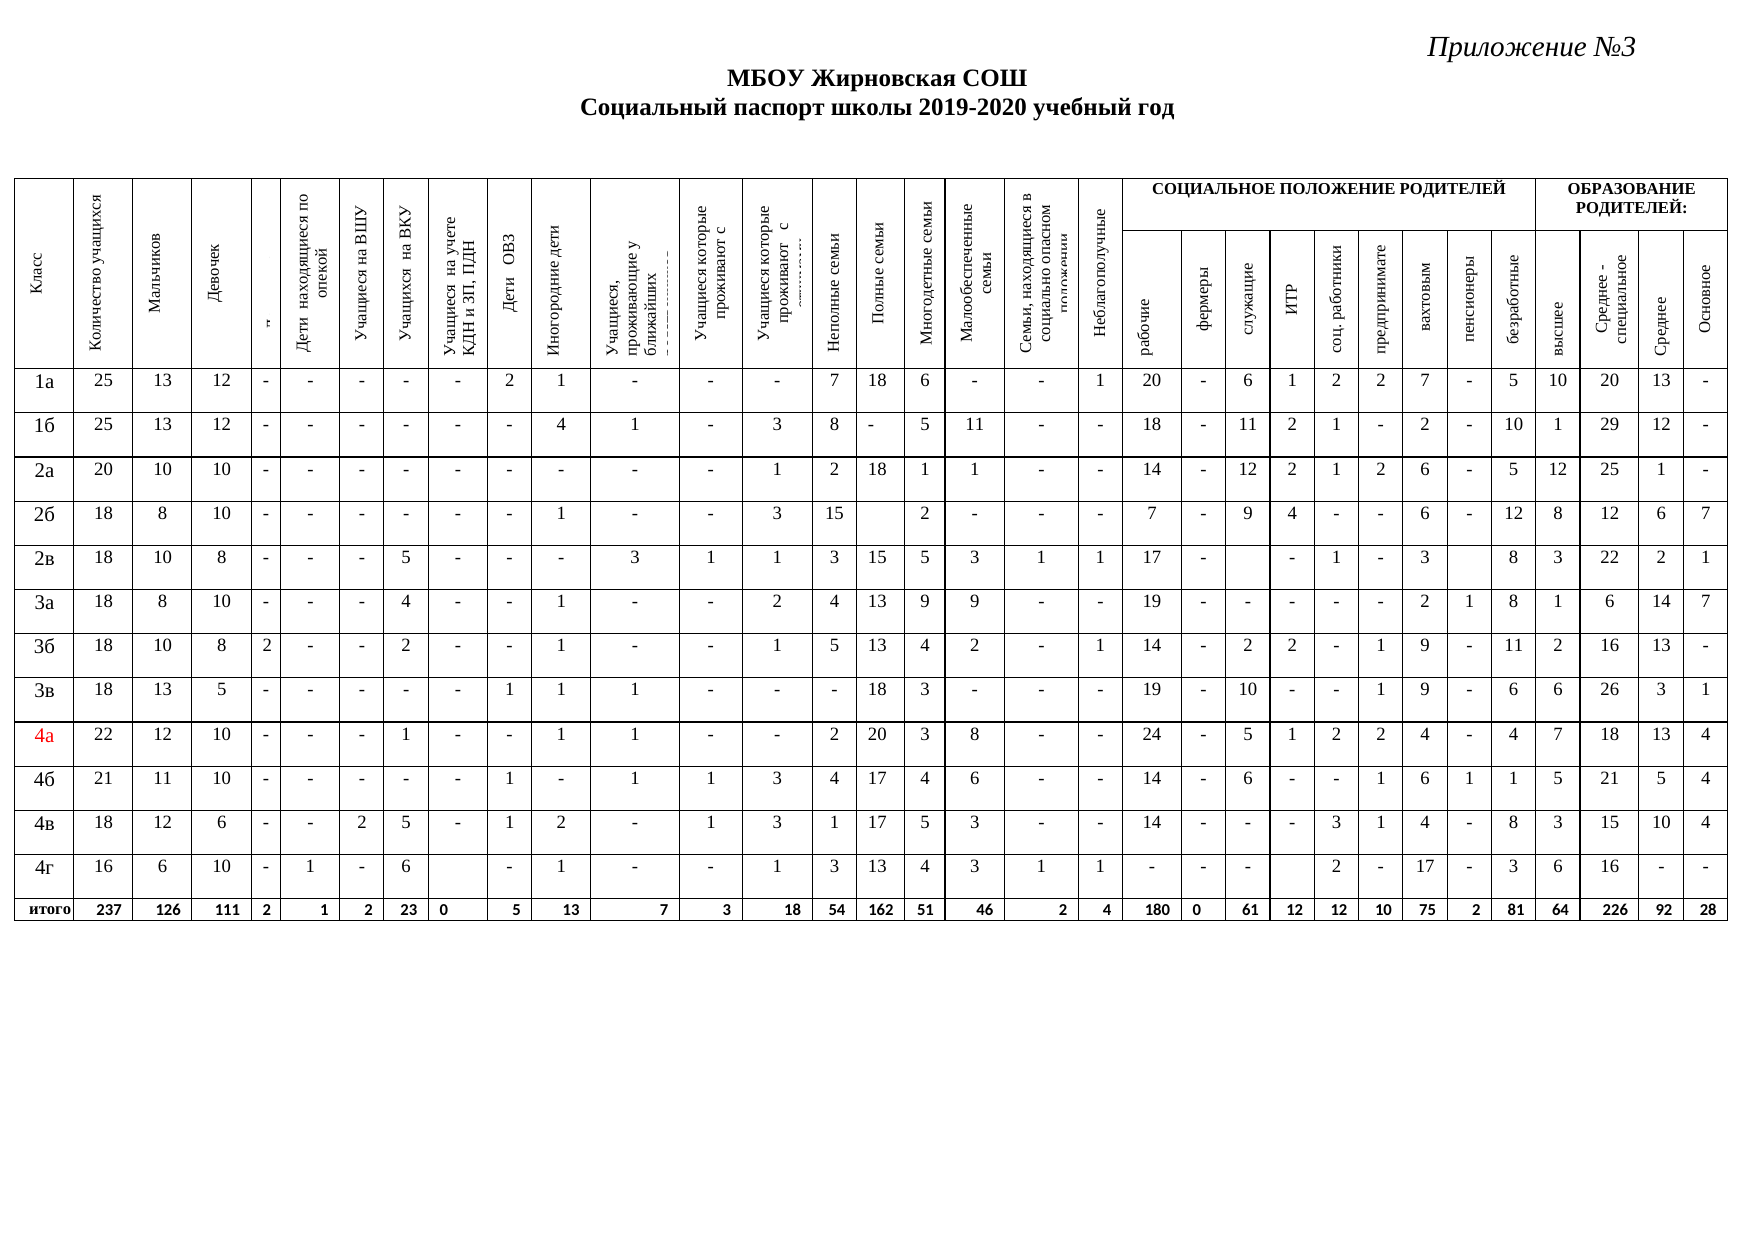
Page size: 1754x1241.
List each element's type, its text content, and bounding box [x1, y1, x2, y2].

table_cell 6 [133, 855, 191, 898]
table_cell - [680, 678, 742, 721]
table_cell - [488, 458, 531, 501]
table_cell 6 [1536, 678, 1579, 721]
table_cell 7 [1123, 502, 1181, 545]
table_cell - [488, 634, 531, 677]
table_cell 13 [133, 413, 191, 456]
table_cell [1226, 546, 1269, 589]
table_cell 64 [1536, 899, 1579, 919]
table_cell служащие [1226, 231, 1269, 368]
table_cell 8 [192, 546, 251, 589]
table_cell - [488, 502, 531, 545]
table_cell 1 [1492, 767, 1535, 810]
table_cell - [488, 590, 531, 633]
table_cell - [1005, 811, 1078, 854]
table_cell - [1271, 678, 1314, 721]
table_cell - [1005, 678, 1078, 721]
table_cell 2 [813, 723, 856, 766]
table_cell 1 [591, 413, 679, 456]
table_cell 1 [813, 811, 856, 854]
table_cell - [857, 413, 904, 456]
table_cell Основное общее [1684, 231, 1727, 368]
table_header Учащиеся на ВШУ [340, 179, 383, 368]
table_cell 7 [591, 899, 679, 919]
table_cell 3 [591, 546, 679, 589]
table_cell 9 [1226, 502, 1269, 545]
table_cell 18 [743, 899, 812, 919]
table_cell - [591, 458, 679, 501]
table_cell 7 [813, 369, 856, 412]
table_header Учащиеся которые проживают с мачехами [680, 179, 742, 368]
table_cell - [252, 811, 280, 854]
table_cell 4б [15, 767, 73, 810]
table_header Семьи, находящиеся в социально опасном положении [1005, 179, 1078, 368]
table_cell 1 [488, 811, 531, 854]
table_cell 14 [1123, 634, 1181, 677]
table_cell - [1182, 502, 1225, 545]
table_cell 18 [1123, 413, 1181, 456]
table_cell - [1226, 811, 1269, 854]
table_cell - [591, 590, 679, 633]
table_cell 4 [384, 590, 428, 633]
table_cell 5 [905, 811, 944, 854]
table_cell 1 [1005, 546, 1078, 589]
table_cell - [680, 458, 742, 501]
table_cell - [1005, 590, 1078, 633]
table_cell 5 [488, 899, 531, 919]
table_cell 4а [15, 723, 73, 766]
table_cell 14 [1123, 811, 1181, 854]
table_cell 46 [946, 899, 1004, 919]
table_cell 6 [1226, 369, 1269, 412]
table_cell 21 [74, 767, 132, 810]
table_cell 126 [133, 899, 191, 919]
table_cell 3 [1403, 546, 1447, 589]
table_cell итого [15, 899, 73, 919]
table_cell - [281, 634, 339, 677]
table_cell - [340, 678, 383, 721]
table_header Иногородние дети [532, 179, 590, 368]
table_header Неблагополучные семьи [1079, 179, 1122, 368]
table_cell - [591, 855, 679, 898]
table_cell - [429, 767, 487, 810]
table_cell - [281, 458, 339, 501]
table_cell 3 [743, 811, 812, 854]
table_cell 1 [743, 855, 812, 898]
table_cell 5 [192, 678, 251, 721]
table_cell 14 [1123, 458, 1181, 501]
table_cell - [1182, 458, 1225, 501]
table_cell 1 [1315, 413, 1358, 456]
table_cell - [429, 723, 487, 766]
table_cell 18 [1581, 723, 1638, 766]
table_cell - [1182, 369, 1225, 412]
table_cell - [591, 502, 679, 545]
table_cell - [384, 413, 428, 456]
table_cell 2 [1315, 369, 1358, 412]
table_cell - [680, 369, 742, 412]
table_cell 6 [1403, 458, 1447, 501]
table_cell - [340, 590, 383, 633]
table_cell 2б [15, 502, 73, 545]
table_cell - [1448, 413, 1491, 456]
table_cell - [1684, 855, 1727, 898]
table_cell - [281, 369, 339, 412]
table_cell - [1359, 855, 1402, 898]
table_cell - [743, 678, 812, 721]
table_cell 9 [905, 590, 944, 633]
table_cell - [1005, 767, 1078, 810]
table_cell 18 [74, 546, 132, 589]
table_cell 8 [192, 634, 251, 677]
table_cell 1 [680, 811, 742, 854]
table_cell 4 [1684, 723, 1727, 766]
table_cell - [1448, 855, 1491, 898]
table_cell 2 [946, 634, 1004, 677]
table_cell 237 [74, 899, 132, 919]
table_cell 4 [1403, 723, 1447, 766]
table_cell 25 [1581, 458, 1638, 501]
table_cell - [1448, 369, 1491, 412]
table_header СОЦИАЛЬНОЕ ПОЛОЖЕНИЕ РОДИТЕЛЕЙ [1123, 179, 1535, 230]
table_cell 22 [74, 723, 132, 766]
table_cell 12 [192, 413, 251, 456]
table_cell 1 [1271, 369, 1314, 412]
table_cell 4 [1403, 811, 1447, 854]
table_header Дети ОВЗ [488, 179, 531, 368]
table_cell 10 [1492, 413, 1535, 456]
table_cell - [591, 634, 679, 677]
table_cell 13 [857, 634, 904, 677]
table_cell - [340, 502, 383, 545]
table_cell 2 [1315, 855, 1358, 898]
table_cell 19 [1123, 678, 1181, 721]
table_cell 1 [1639, 458, 1683, 501]
table_cell - [252, 767, 280, 810]
table_cell 18 [74, 634, 132, 677]
table_cell 10 [1226, 678, 1269, 721]
table_cell - [946, 502, 1004, 545]
table_cell 4 [905, 855, 944, 898]
table_cell 16 [1581, 855, 1638, 898]
table_cell - [384, 767, 428, 810]
table_cell 4 [1492, 723, 1535, 766]
table_cell 1 [532, 369, 590, 412]
table_cell 3 [1536, 546, 1579, 589]
table_cell 17 [857, 811, 904, 854]
table_cell 1 [1359, 678, 1402, 721]
table_cell 4 [813, 767, 856, 810]
table_cell 18 [857, 458, 904, 501]
table_cell - [281, 767, 339, 810]
table_cell - [281, 723, 339, 766]
table_cell 18 [857, 678, 904, 721]
table_cell - [281, 546, 339, 589]
table_cell 1 [591, 767, 679, 810]
table_cell 25 [74, 369, 132, 412]
table_cell - [340, 855, 383, 898]
table_cell 2 [1639, 546, 1683, 589]
table_cell 20 [1581, 369, 1638, 412]
table_cell - [281, 678, 339, 721]
text Социальный паспорт школы 2019-2020 учебный год [118, 92, 1636, 121]
table_cell 2в [15, 546, 73, 589]
table_cell - [680, 634, 742, 677]
table_cell 13 [532, 899, 590, 919]
table_cell 1 [488, 678, 531, 721]
table_cell - [1271, 767, 1314, 810]
table_cell 17 [1403, 855, 1447, 898]
table_cell - [591, 811, 679, 854]
table_cell 4в [15, 811, 73, 854]
table_cell 1 [680, 767, 742, 810]
table_header Девочек [192, 179, 251, 368]
table_cell 1 [532, 634, 590, 677]
table_cell 18 [74, 590, 132, 633]
table_cell 8 [133, 502, 191, 545]
table_cell 3б [15, 634, 73, 677]
table_cell пенсионеры [1448, 231, 1491, 368]
table_cell 5 [1492, 369, 1535, 412]
table_cell 18 [74, 678, 132, 721]
table_cell - [1182, 413, 1225, 456]
table_cell 1 [1536, 413, 1579, 456]
table_cell 6 [905, 369, 944, 412]
table_cell 2 [1226, 634, 1269, 677]
table_cell 1 [743, 458, 812, 501]
table_cell - [1271, 811, 1314, 854]
table_cell 13 [857, 590, 904, 633]
table_cell - [1079, 811, 1122, 854]
table_cell 4 [905, 767, 944, 810]
table_cell 6 [1536, 855, 1579, 898]
table_cell - [680, 502, 742, 545]
table_cell 1 [281, 855, 339, 898]
table_header Многодетные семьи [905, 179, 944, 368]
table_cell - [340, 767, 383, 810]
table_cell 1 [488, 767, 531, 810]
table_cell 15 [1581, 811, 1638, 854]
table_cell 10 [192, 502, 251, 545]
table_header Мальчиков [133, 179, 191, 368]
table_cell 2 [252, 899, 280, 919]
table_cell 8 [813, 413, 856, 456]
table_cell 4 [905, 634, 944, 677]
table_cell - [281, 502, 339, 545]
table_cell - [488, 413, 531, 456]
table_cell - [1182, 855, 1225, 898]
table_cell 2 [905, 502, 944, 545]
table_cell 1 [1079, 634, 1122, 677]
table_cell 6 [1403, 767, 1447, 810]
table_cell 12 [133, 723, 191, 766]
table_cell - [429, 590, 487, 633]
table_cell 4 [1271, 502, 1314, 545]
table_cell 9 [1403, 678, 1447, 721]
table_cell 3 [680, 899, 742, 919]
table_cell 1 [384, 723, 428, 766]
table_cell - [252, 413, 280, 456]
table_cell 5 [1536, 767, 1579, 810]
table_cell - [1182, 767, 1225, 810]
table_cell 22 [1581, 546, 1638, 589]
table_cell - [429, 678, 487, 721]
table_cell 2 [1403, 413, 1447, 456]
table_cell 2 [340, 811, 383, 854]
table_cell 13 [133, 369, 191, 412]
table_cell - [743, 723, 812, 766]
table_cell 54 [813, 899, 856, 919]
table_cell [1271, 855, 1314, 898]
table_header Полные семьи [857, 179, 904, 368]
table_cell - [429, 502, 487, 545]
table_cell 1 [946, 458, 1004, 501]
table_header Дети находящиеся по опекой [281, 179, 339, 368]
table_cell 4 [1079, 899, 1122, 919]
table_cell 1 [1359, 634, 1402, 677]
table_cell 11 [1226, 413, 1269, 456]
table_cell 14 [1639, 590, 1683, 633]
table_cell - [384, 369, 428, 412]
table_cell 4г [15, 855, 73, 898]
table_cell 18 [857, 369, 904, 412]
table_cell 0 [429, 899, 487, 919]
table_cell 75 [1403, 899, 1447, 919]
table_cell 3 [1536, 811, 1579, 854]
table_cell - [1005, 634, 1078, 677]
table_cell 12 [1271, 899, 1314, 919]
table_cell 15 [857, 546, 904, 589]
table_cell 10 [1359, 899, 1402, 919]
table_cell - [1448, 458, 1491, 501]
table_cell - [252, 855, 280, 898]
table_cell - [429, 811, 487, 854]
table_cell - [1005, 723, 1078, 766]
table_cell 20 [1123, 369, 1181, 412]
table_cell 4 [813, 590, 856, 633]
table_cell - [1684, 413, 1727, 456]
table_cell 1 [1448, 590, 1491, 633]
table_cell - [252, 678, 280, 721]
table_cell 19 [1123, 590, 1181, 633]
table_cell 5 [813, 634, 856, 677]
table_cell 29 [1581, 413, 1638, 456]
table_cell - [1271, 590, 1314, 633]
table_cell - [1448, 634, 1491, 677]
table_cell 8 [946, 723, 1004, 766]
table_cell 2а [15, 458, 73, 501]
table_cell 1 [1359, 767, 1402, 810]
table_cell - [680, 855, 742, 898]
table_cell - [1639, 855, 1683, 898]
table_cell 7 [1536, 723, 1579, 766]
table_cell 2 [1359, 723, 1402, 766]
table_cell 1 [1271, 723, 1314, 766]
table_cell 7 [1684, 590, 1727, 633]
table_cell 1 [1079, 855, 1122, 898]
table_cell ИТР [1271, 231, 1314, 368]
table_cell [429, 855, 487, 898]
table_cell - [281, 590, 339, 633]
table_cell - [252, 546, 280, 589]
table_cell 2 [1448, 899, 1491, 919]
table_cell 2 [1403, 590, 1447, 633]
table_cell 3 [1315, 811, 1358, 854]
table_cell 3а [15, 590, 73, 633]
table_cell 17 [1123, 546, 1181, 589]
table_cell рабочие [1123, 231, 1181, 368]
table_cell 12 [1536, 458, 1579, 501]
table_cell - [488, 855, 531, 898]
table_cell 10 [133, 634, 191, 677]
table_cell 3 [905, 678, 944, 721]
table_cell - [340, 458, 383, 501]
table_header Количество учащихся [74, 179, 132, 368]
table_cell 10 [192, 590, 251, 633]
table_cell - [1079, 767, 1122, 810]
table_cell - [340, 413, 383, 456]
table_cell 1 [1359, 811, 1402, 854]
table_cell 26 [1581, 678, 1638, 721]
table_cell 12 [1639, 413, 1683, 456]
table_cell 8 [1536, 502, 1579, 545]
table_cell 1 [591, 723, 679, 766]
table_cell 2 [488, 369, 531, 412]
table_cell 11 [133, 767, 191, 810]
table_cell безработные [1492, 231, 1535, 368]
table_cell - [340, 546, 383, 589]
table_cell 12 [1315, 899, 1358, 919]
table_cell - [1079, 678, 1122, 721]
table_cell 1 [1448, 767, 1491, 810]
table_cell 12 [133, 811, 191, 854]
table_cell - [252, 723, 280, 766]
table_cell 180 [1123, 899, 1181, 919]
table_cell 162 [857, 899, 904, 919]
table_cell 2 [384, 634, 428, 677]
table_cell - [1079, 723, 1122, 766]
table_cell - [1448, 678, 1491, 721]
table_cell - [429, 458, 487, 501]
table_cell - [1315, 634, 1358, 677]
table_cell - [1315, 502, 1358, 545]
table_cell 3 [905, 723, 944, 766]
table_cell 4 [1684, 811, 1727, 854]
table_cell 18 [74, 502, 132, 545]
table_cell 3 [743, 767, 812, 810]
table_cell 8 [133, 590, 191, 633]
table_cell 13 [1639, 369, 1683, 412]
table_cell - [946, 678, 1004, 721]
table_cell - [1684, 634, 1727, 677]
table_cell 1 [1536, 590, 1579, 633]
table_cell 6 [1403, 502, 1447, 545]
table_cell 8 [1492, 546, 1535, 589]
table_cell 1 [905, 458, 944, 501]
table_cell - [1271, 546, 1314, 589]
table_cell Среднее - специальное [1581, 231, 1638, 368]
table_cell 7 [1403, 369, 1447, 412]
table_header Учащиеся на учете КДН и ЗП, ПДН [429, 179, 487, 368]
table_cell 2 [1005, 899, 1078, 919]
table_cell 5 [905, 413, 944, 456]
table_cell - [384, 678, 428, 721]
table_header Учащиеся, проживающие у ближайших родственников [591, 179, 679, 368]
table_cell 3 [813, 855, 856, 898]
table_cell 2 [813, 458, 856, 501]
table_cell 18 [74, 811, 132, 854]
table_cell 1 [1079, 546, 1122, 589]
table_cell 10 [1536, 369, 1579, 412]
table_cell - [1448, 502, 1491, 545]
table_header ОБРАЗОВАНИЕ РОДИТЕЛЕЙ: [1536, 179, 1727, 230]
table_cell - [1448, 723, 1491, 766]
table_cell - [1005, 413, 1078, 456]
table_cell 13 [1639, 634, 1683, 677]
table_cell 2 [743, 590, 812, 633]
table_cell 5- [857, 502, 904, 545]
table_cell 2 [1271, 634, 1314, 677]
table_header Дети инвалиды [252, 179, 280, 368]
table_cell 21 [1581, 767, 1638, 810]
table_cell 3в [15, 678, 73, 721]
table_cell 2 [1536, 634, 1579, 677]
table_cell - [1005, 369, 1078, 412]
table_cell 10 [192, 458, 251, 501]
table_header Малообеспеченные семьи [946, 179, 1004, 368]
table_cell 6 [384, 855, 428, 898]
table_cell - [252, 369, 280, 412]
table_cell - [680, 590, 742, 633]
table_cell 16 [74, 855, 132, 898]
table_cell 3 [946, 855, 1004, 898]
table_cell - [1359, 546, 1402, 589]
table_cell - [1123, 855, 1181, 898]
table_cell - [1079, 502, 1122, 545]
table_cell 1 [743, 634, 812, 677]
table_cell - [340, 723, 383, 766]
table_cell 23 [384, 899, 428, 919]
table_cell - [532, 458, 590, 501]
table_cell 1 [1315, 458, 1358, 501]
table_cell 3 [813, 546, 856, 589]
table_cell 8 [1492, 811, 1535, 854]
table_cell 5 [1639, 767, 1683, 810]
table_cell 20 [857, 723, 904, 766]
table_cell - [384, 458, 428, 501]
table_cell 1 [1005, 855, 1078, 898]
table_cell - [1684, 369, 1727, 412]
text МБОУ Жирновская СОШ [118, 63, 1636, 92]
table_cell 3 [1492, 855, 1535, 898]
table_cell 11 [1492, 634, 1535, 677]
table_cell 1 [532, 590, 590, 633]
table_cell - [1079, 413, 1122, 456]
table_cell 13 [133, 678, 191, 721]
table_cell 17 [857, 767, 904, 810]
table_cell - [1182, 590, 1225, 633]
table_cell - [1315, 767, 1358, 810]
table_cell - [488, 546, 531, 589]
table_cell 5 [1492, 458, 1535, 501]
table_cell 9 [946, 590, 1004, 633]
table_cell 10 [133, 546, 191, 589]
table_cell 5 [384, 546, 428, 589]
table_cell - [384, 502, 428, 545]
table_cell - [488, 723, 531, 766]
table_cell - [429, 369, 487, 412]
table_cell - [252, 590, 280, 633]
table_cell 10 [133, 458, 191, 501]
table_cell 1 [591, 678, 679, 721]
table_cell 0 [1182, 899, 1225, 919]
table_cell 6 [946, 767, 1004, 810]
table_cell - [1182, 546, 1225, 589]
table_cell 2 [252, 634, 280, 677]
table_cell 5 [1226, 723, 1269, 766]
table_cell - [340, 369, 383, 412]
table_cell - [429, 634, 487, 677]
table_cell 12 [1581, 502, 1638, 545]
table_cell 13 [1639, 723, 1683, 766]
table_cell - [813, 678, 856, 721]
table_cell 15 [813, 502, 856, 545]
table_cell фермеры [1182, 231, 1225, 368]
table_cell 6 [1226, 767, 1269, 810]
table_cell [1448, 546, 1491, 589]
table_cell 12 [1492, 502, 1535, 545]
table_cell 61 [1226, 899, 1269, 919]
table_cell предприниматели [1359, 231, 1402, 368]
table_cell 10 [1639, 811, 1683, 854]
table_cell - [281, 811, 339, 854]
table_cell 1 [1684, 678, 1727, 721]
table_cell 1 [1315, 546, 1358, 589]
table_cell 1 [281, 899, 339, 919]
table_cell 7 [1684, 502, 1727, 545]
table_cell соц. работники [1315, 231, 1358, 368]
table_cell 92 [1639, 899, 1683, 919]
table_cell - [591, 369, 679, 412]
table_cell 8 [1492, 590, 1535, 633]
table_cell 14 [1123, 767, 1181, 810]
table_cell 12 [1226, 458, 1269, 501]
table_cell 1 [1684, 546, 1727, 589]
table_cell 9 [1403, 634, 1447, 677]
table_cell 1 [532, 723, 590, 766]
table_cell 6 [1639, 502, 1683, 545]
table_cell 6 [1581, 590, 1638, 633]
table_cell 6 [1492, 678, 1535, 721]
table_cell 12 [192, 369, 251, 412]
table_cell 2 [340, 899, 383, 919]
table_cell - [1315, 678, 1358, 721]
table_cell 3 [946, 811, 1004, 854]
table_cell - [1182, 678, 1225, 721]
table_cell - [680, 723, 742, 766]
table_cell 2 [1359, 369, 1402, 412]
table_cell - [1359, 502, 1402, 545]
table_header Класс [15, 179, 73, 368]
table_cell - [743, 369, 812, 412]
table_cell 4 [532, 413, 590, 456]
table_cell - [1079, 590, 1122, 633]
text Приложение №3 [118, 29, 1636, 63]
table_cell 111 [192, 899, 251, 919]
table_cell 1а [15, 369, 73, 412]
table_cell 25 [74, 413, 132, 456]
table_cell - [1226, 590, 1269, 633]
table_cell - [1359, 590, 1402, 633]
table_cell 4 [1684, 767, 1727, 810]
table_cell - [281, 413, 339, 456]
table_cell 51 [905, 899, 944, 919]
table_cell 20 [74, 458, 132, 501]
table_cell - [680, 413, 742, 456]
table_cell - [532, 546, 590, 589]
table_cell - [1226, 855, 1269, 898]
table_cell 1 [532, 678, 590, 721]
table_cell - [1182, 634, 1225, 677]
table_cell - [1684, 458, 1727, 501]
table_cell - [1359, 413, 1402, 456]
table_header Неполные семьи [813, 179, 856, 368]
table_cell высшее [1536, 231, 1579, 368]
table_cell 11 [946, 413, 1004, 456]
table_cell - [429, 413, 487, 456]
table_cell - [252, 458, 280, 501]
table_cell 3 [743, 413, 812, 456]
table_cell 10 [192, 767, 251, 810]
table_cell 2 [532, 811, 590, 854]
table_cell 6 [192, 811, 251, 854]
table_cell 81 [1492, 899, 1535, 919]
table_header Учащиеся которые проживают с отчимами [743, 179, 812, 368]
table_cell - [532, 767, 590, 810]
table_cell 24 [1123, 723, 1181, 766]
table_cell - [946, 369, 1004, 412]
table_cell 2 [1271, 413, 1314, 456]
table_cell - [1315, 590, 1358, 633]
table_cell 1 [743, 546, 812, 589]
table_cell 1 [680, 546, 742, 589]
table_cell - [1079, 458, 1122, 501]
table_cell 16 [1581, 634, 1638, 677]
table_cell 1 [1079, 369, 1122, 412]
table_cell 13 [857, 855, 904, 898]
table_cell 1 [532, 502, 590, 545]
table_cell - [1005, 458, 1078, 501]
table_cell вахтовым методом [1403, 231, 1447, 368]
table_cell - [340, 634, 383, 677]
table_cell 5 [384, 811, 428, 854]
table_cell 226 [1581, 899, 1638, 919]
table_cell 2 [1359, 458, 1402, 501]
table_cell 3 [946, 546, 1004, 589]
table_cell - [1005, 502, 1078, 545]
table_cell 2 [1315, 723, 1358, 766]
table_cell - [429, 546, 487, 589]
table_cell 10 [192, 723, 251, 766]
table_cell 10 [192, 855, 251, 898]
table_cell 3 [1639, 678, 1683, 721]
table_cell 2 [1271, 458, 1314, 501]
table_cell 3 [743, 502, 812, 545]
table_cell - [1448, 811, 1491, 854]
table_cell - [252, 502, 280, 545]
table_cell 1 [532, 855, 590, 898]
table_cell Среднее общее [1639, 231, 1683, 368]
table_cell 1б [15, 413, 73, 456]
table_cell - [1182, 723, 1225, 766]
table_cell 5 [905, 546, 944, 589]
table_cell - [1182, 811, 1225, 854]
table_header Учащихся на ВКУ [384, 179, 428, 368]
table_cell 28 [1684, 899, 1727, 919]
